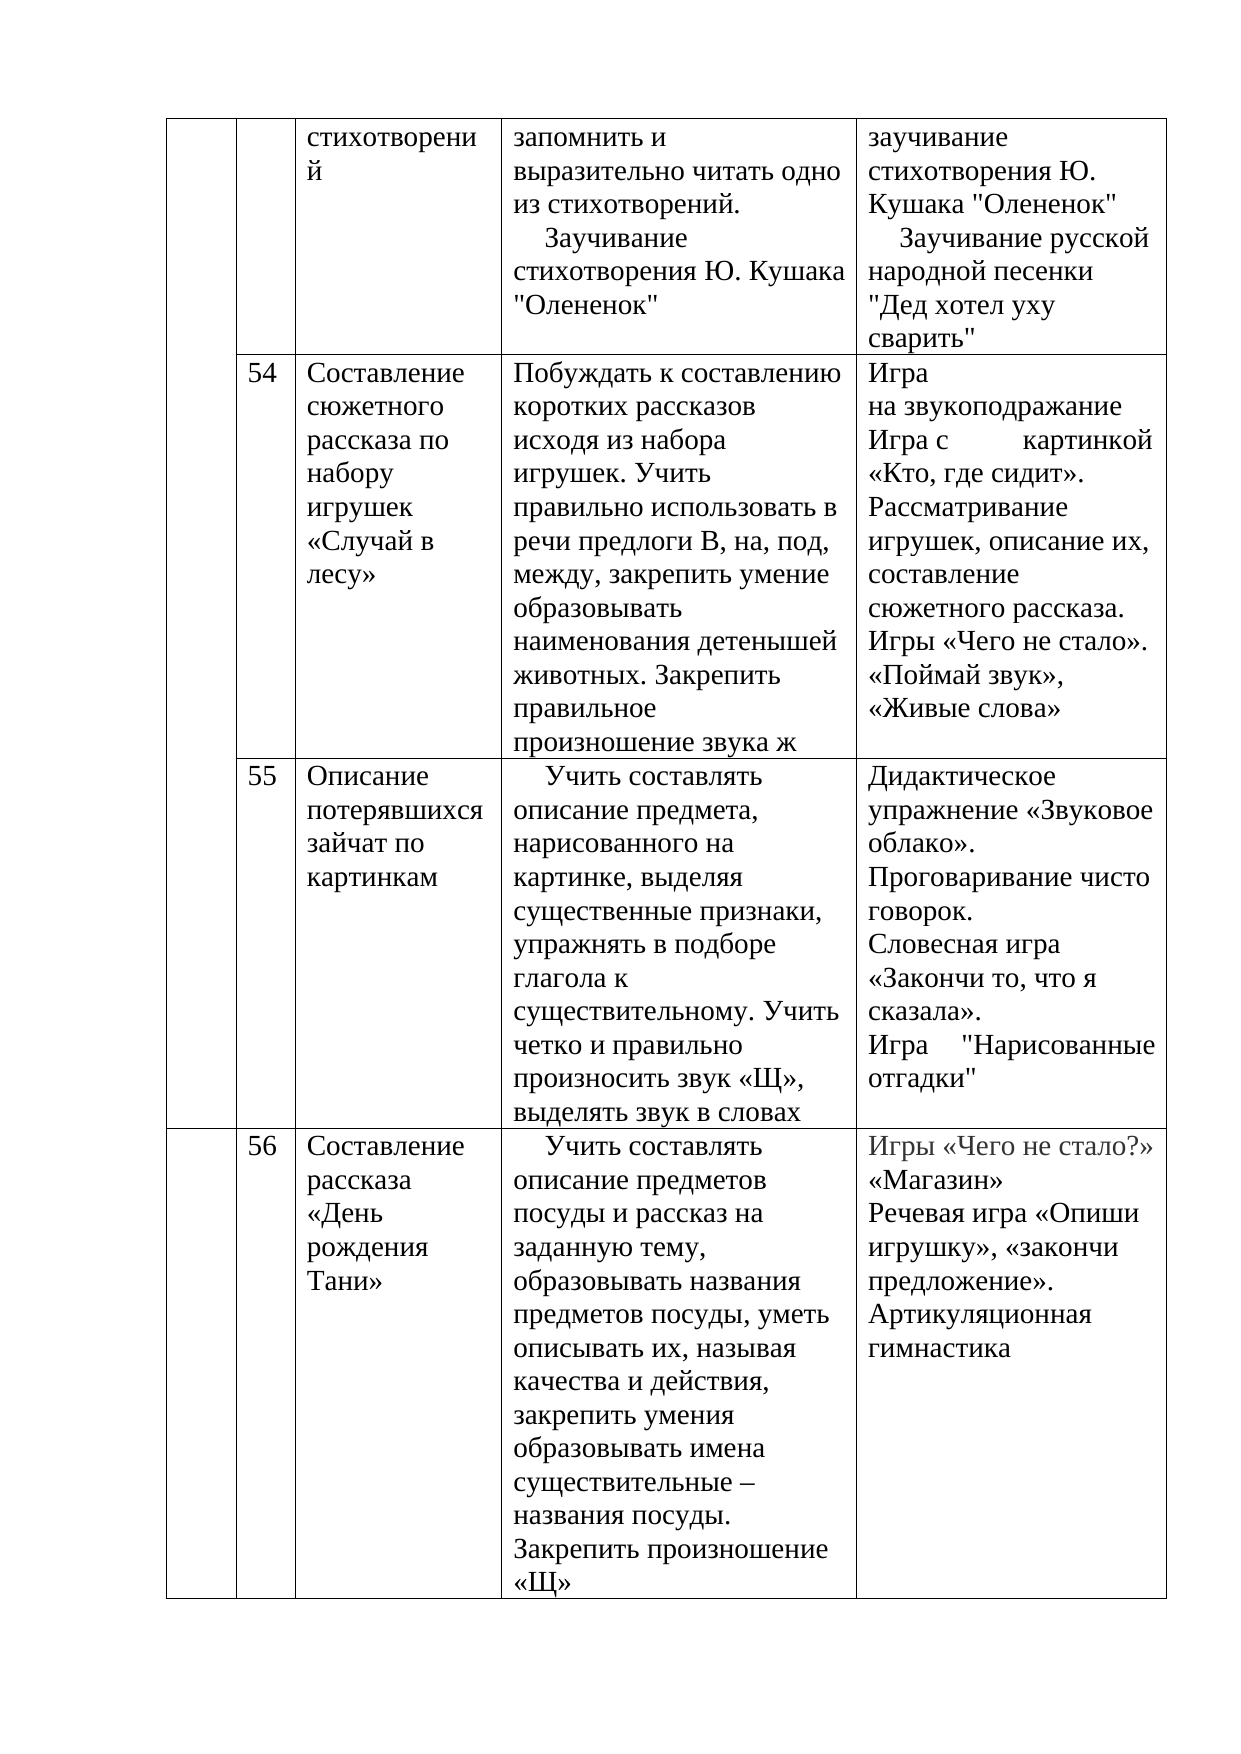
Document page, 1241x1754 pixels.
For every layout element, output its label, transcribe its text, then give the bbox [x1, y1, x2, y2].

table_cell 55 [237, 759, 295, 1127]
table_cell 56 [237, 1129, 295, 1598]
table_cell Описание потерявшихся зайчат по картинкам [296, 759, 501, 1127]
table_cell Составление сюжетного рассказа по набору игрушек «Случай в лесу» [296, 355, 501, 757]
table_cell Составление рассказа «День рождения Тани» [296, 1129, 501, 1598]
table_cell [857, 119, 1166, 354]
table_cell Побуждать к составлению коротких рассказов исходя из набора игрушек. Учить правильно использовать в речи предлоги В, на, под, между, закрепить умение образовывать наименования детенышей животных. Закрепить правильное произношение звука ж [502, 355, 856, 757]
table_cell Учить составлять описание предметов посуды и рассказ на заданную тему, образовывать названия предметов посуды, уметь описывать их, называя качества и действия, закрепить умения образовывать имена существительные – названия посуды. Закрепить произношение «Щ» [502, 1129, 856, 1598]
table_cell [296, 119, 501, 354]
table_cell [502, 119, 856, 354]
table_cell Игра на звукоподражание Игра с картинкой «Кто, где сидит». Рассматривание игрушек, описание их, составление сюжетного рассказа. Игры «Чего не стало». «Поймай звук», «Живые слова» [857, 355, 1166, 757]
table_cell Дидактическое упражнение «Звуковое облако». Проговаривание чисто говорок. Словесная игра «Закончи то, что я сказала». Игра "Нарисованные отгадки" [857, 759, 1166, 1127]
table_cell Игры «Чего не стало?» «Магазин» Речевая игра «Опиши игрушку», «закончи предложение». Артикуляционная гимнастика [857, 1129, 1166, 1598]
table_cell 53 [237, 119, 295, 354]
table_cell 54 [237, 355, 295, 757]
table_cell Учить составлять описание предмета, нарисованного на картинке, выделяя существенные признаки, упражнять в подборе глагола к существительному. Учить четко и правильно произносить звук «Щ», выделять звук в словах [502, 759, 856, 1127]
table_cell [167, 1129, 236, 1598]
